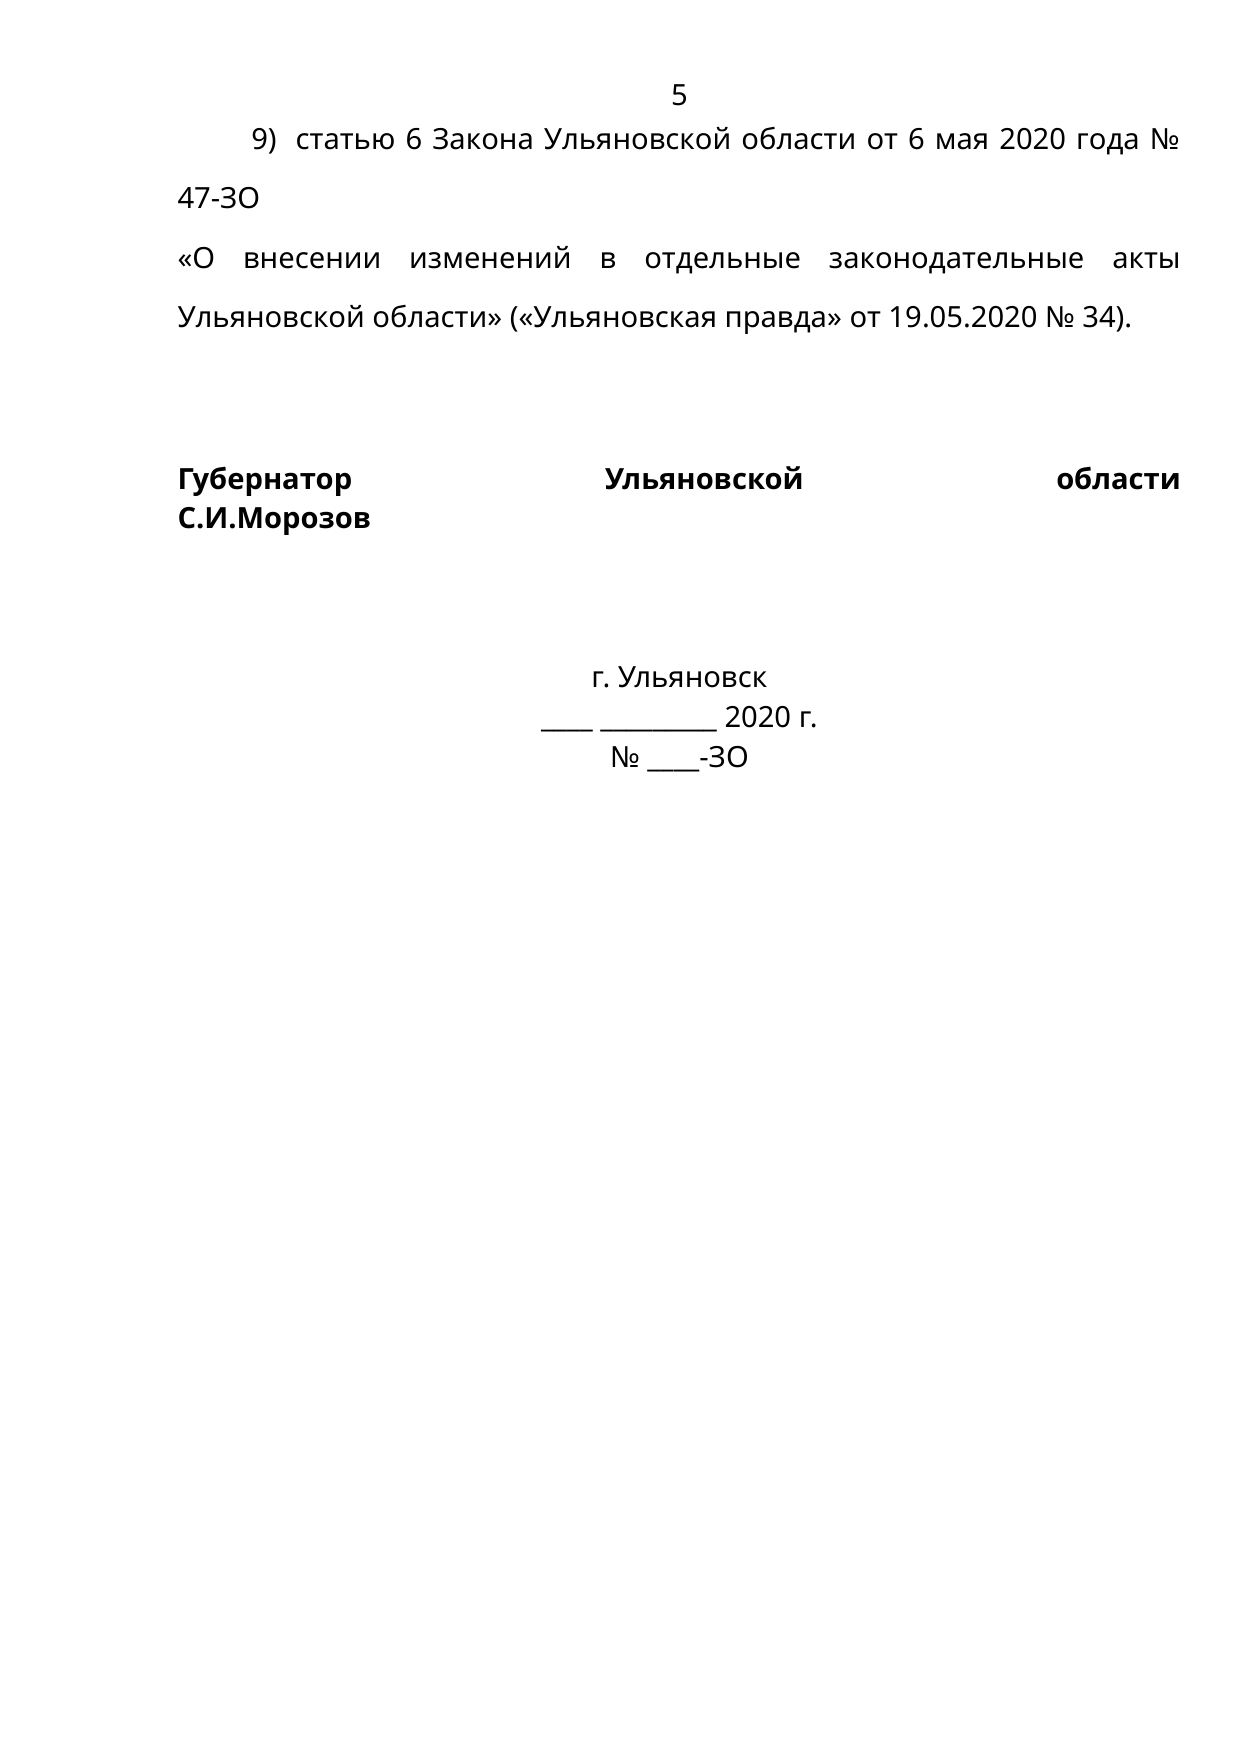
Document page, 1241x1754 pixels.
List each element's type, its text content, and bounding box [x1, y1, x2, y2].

text г. Ульяновск [177, 657, 1181, 696]
text № ____-ЗО [177, 736, 1181, 776]
list статью 6 Закона Ульяновской области от 6 мая 2020 года № 47-ЗО «О внесении изменений в отдельные законодательные акты Ульяновской области» («Ульяновская правда» от 19.05.2020 № 34). [177, 118, 1181, 336]
text Губернатор Ульяновской области С.И.Морозов [177, 458, 1181, 537]
text ____ _________ 2020 г. [177, 696, 1181, 736]
